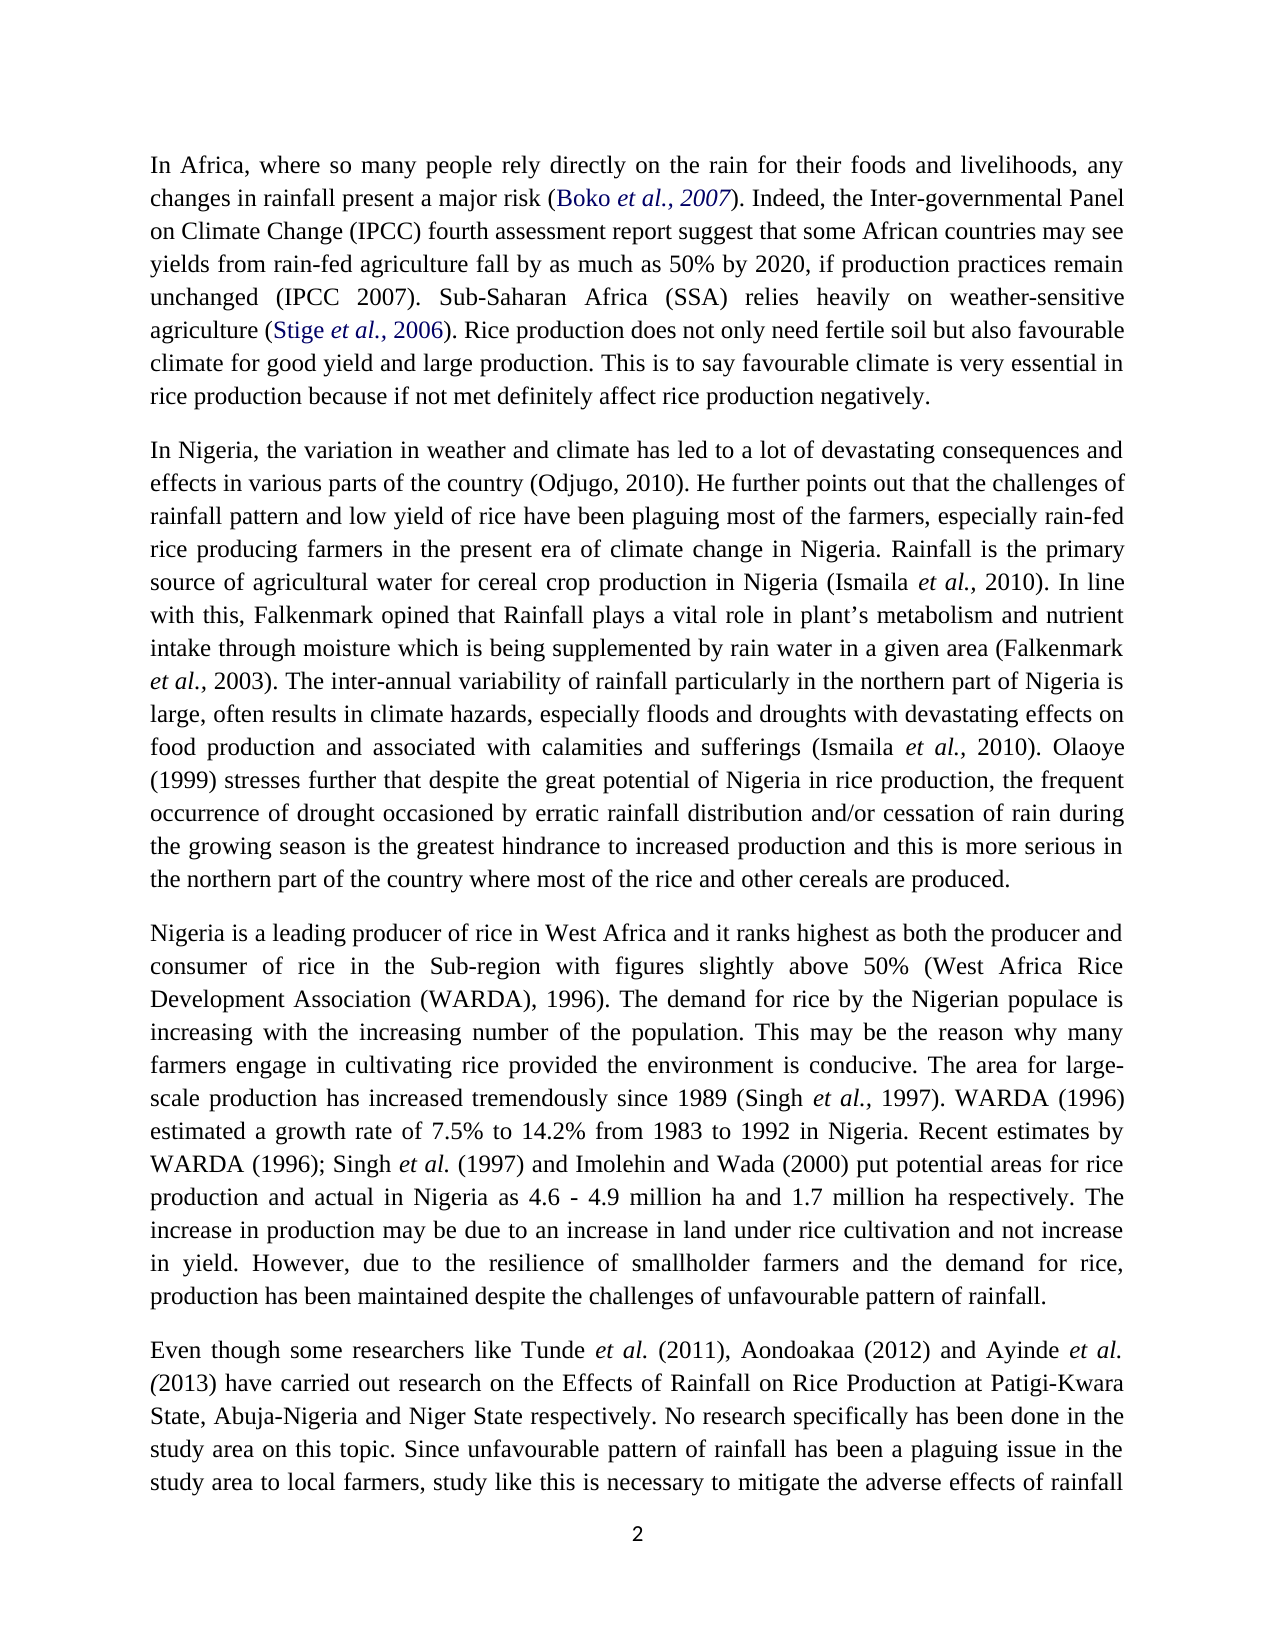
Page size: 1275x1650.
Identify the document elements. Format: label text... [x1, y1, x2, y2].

text Nigeria is a leading producer of rice in West Africa and it ranks highest as both the producer and consumer of rice in the Sub-region with figures slightly above 50% (West Africa Rice Development Association (WARDA), 1996). The demand for rice by the Nigerian populace is increasing with the increasing number of the population. This may be the reason why many farmers engage in cultivating rice provided the environment is conducive. The area for large-scale production has increased tremendously since 1989 (Singh et al., 1997). WARDA (1996) estimated a growth rate of 7.5% to 14.2% from 1983 to 1992 in Nigeria. Recent estimates by WARDA (1996); Singh et al. (1997) and Imolehin and Wada (2000) put potential areas for rice production and actual in Nigeria as 4.6 - 4.9 million ha and 1.7 million ha respectively. The increase in production may be due to an increase in land under rice cultivation and not increase in yield. However, due to the resilience of smallholder farmers and the demand for rice, production has been maintained despite the challenges of unfavourable pattern of rainfall. [150, 918, 1125, 1310]
text In Nigeria, the variation in weather and climate has led to a lot of devastating consequences and effects in various parts of the country (Odjugo, 2010). He further points out that the challenges of rainfall pattern and low yield of rice have been plaguing most of the farmers, especially rain-fed rice producing farmers in the present era of climate change in Nigeria. Rainfall is the primary source of agricultural water for cereal crop production in Nigeria (Ismaila et al., 2010). In line with this, Falkenmark opined that Rainfall plays a vital role in plant’s metabolism and nutrient intake through moisture which is being supplemented by rain water in a given area (Falkenmark et al., 2003). The inter-annual variability of rainfall particularly in the northern part of Nigeria is large, often results in climate hazards, especially floods and droughts with devastating effects on food production and associated with calamities and sufferings (Ismaila et al., 2010). Olaoye (1999) stresses further that despite the great potential of Nigeria in rice production, the frequent occurrence of drought occasioned by erratic rainfall distribution and/or cessation of rain during the growing season is the greatest hindrance to increased production and this is more serious in the northern part of the country where most of the rice and other cereals are produced. [150, 435, 1125, 893]
text In Africa, where so many people rely directly on the rain for their foods and livelihoods, any changes in rainfall present a major risk (Boko et al., 2007). Indeed, the Inter-governmental Panel on Climate Change (IPCC) fourth assessment report suggest that some African countries may see yields from rain-fed agriculture fall by as much as 50% by 2020, if production practices remain unchanged (IPCC 2007). Sub-Saharan Africa (SSA) relies heavily on weather-sensitive agriculture (Stige et al., 2006). Rice production does not only need fertile soil but also favourable climate for good yield and large production. This is to say favourable climate is very essential in rice production because if not met definitely affect rice production negatively. [150, 150, 1125, 410]
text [150, 1335, 1125, 1496]
